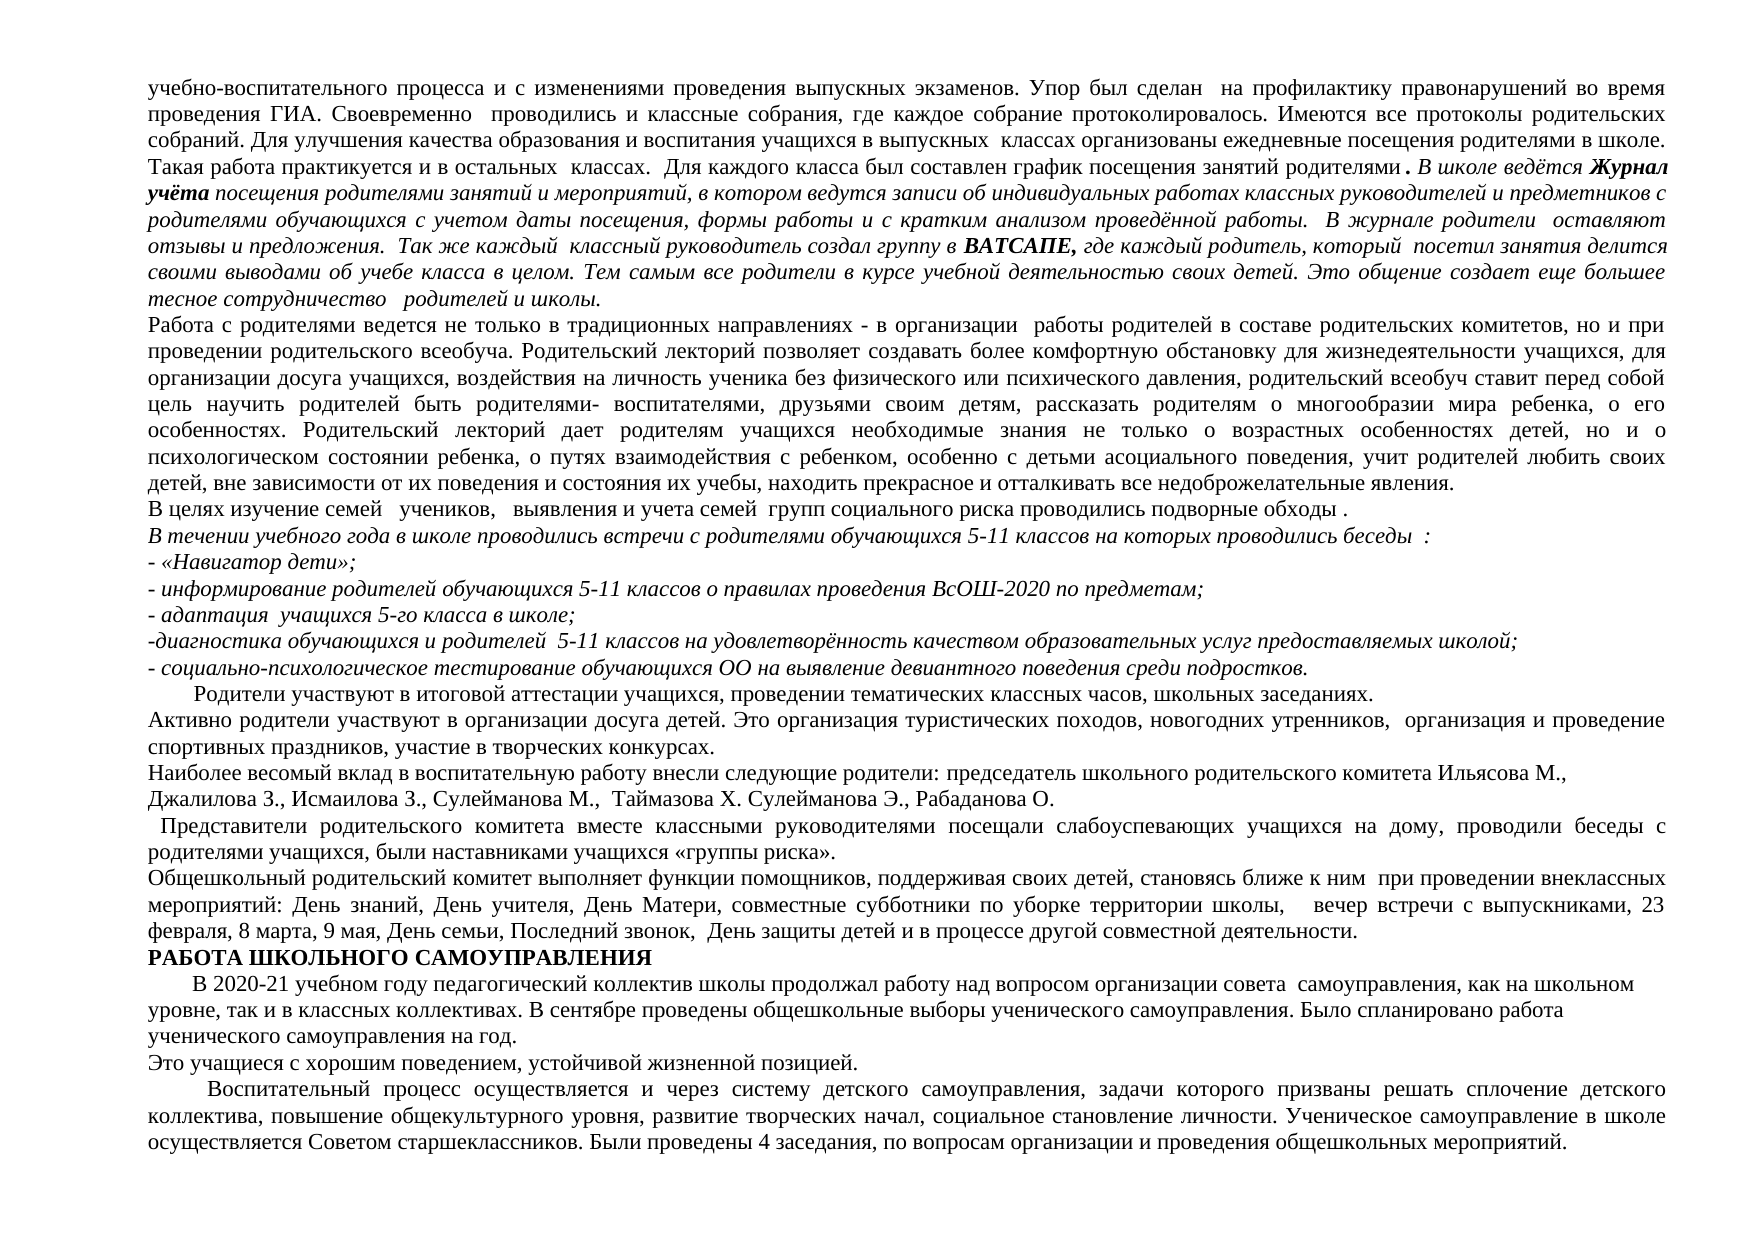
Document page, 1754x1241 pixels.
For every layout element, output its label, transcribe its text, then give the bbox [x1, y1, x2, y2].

text В течении учебного года в школе проводились встречи с родителями обучающихся 5-11 классов на которых проводились беседы : [148, 522, 1668, 548]
subtitle Воспитательный процесс осуществляется и через систему детского самоуправления, задачи которого призваны решать сплочение детского коллектива, повышение общекультурного уровня, развитие творческих начал, социальное становление личности. Ученическое самоуправление в школе осуществляется Советом старшеклассников. Были проведены 4 заседания, по вопросам организации и проведения общешкольных мероприятий. [148, 1075, 1668, 1154]
text Общешкольный родительский комитет выполняет функции помощников, поддерживая своих детей, становясь ближе к ним при проведении внеклассных мероприятий: День знаний, День учителя, День Матери, совместные субботники по уборке территории школы, вечер встречи с выпускниками, 23 февраля, 8 марта, 9 мая, День семьи, Последний звонок, День защиты детей и в процессе другой совместной деятельности. [148, 864, 1668, 943]
text - социально-психологическое тестирование обучающихся ОО на выявление девиантного поведения среди подростков. [148, 654, 1668, 680]
subtitle РАБОТА ШКОЛЬНОГО САМОУПРАВЛЕНИЯ [148, 943, 1668, 970]
text Наиболее весомый вклад в воспитательную работу внесли следующие родители: председатель школьного родительского комитета Ильясова М., Джалилова З., Исмаилова З., Сулейманова М., Таймазова Х. Сулейманова Э., Рабаданова О. [148, 759, 1668, 812]
text В целях изучение семей учеников, выявления и учета семей групп социального риска проводились подворные обходы . [148, 496, 1668, 522]
subtitle В 2020-21 учебном году педагогический коллектив школы продолжал работу над вопросом организации совета самоуправления, как на школьном уровне, так и в классных коллективах. В сентябре проведены общешкольные выборы ученического самоуправления. Было спланировано работа ученического самоуправления на год. Это учащиеся с хорошим поведением, устойчивой жизненной позицией. [148, 970, 1668, 1075]
text - информирование родителей обучающихся 5-11 классов о правилах проведения ВсОШ-2020 по предметам; [148, 574, 1668, 601]
text Работа с родителями ведется не только в традиционных направлениях - в организации работы родителей в составе родительских комитетов, но и при проведении родительского всеобуча. Родительский лекторий позволяет создавать более комфортную обстановку для жизнедеятельности учащихся, для организации досуга учащихся, воздействия на личность ученика без физического или психического давления, родительский всеобуч ставит перед собой цель научить родителей быть родителями- воспитателями, друзьями своим детям, рассказать родителям о многообразии мира ребенка, о его особенностях. Родительский лекторий дает родителям учащихся необходимые знания не только о возрастных особенностях детей, но и о психологическом состоянии ребенка, о путях взаимодействия с ребенком, особенно с детьми асоциального поведения, учит родителей любить своих детей, вне зависимости от их поведения и состояния их учебы, находить прекрасное и отталкивать все недоброжелательные явления. [148, 311, 1668, 496]
text - адаптация учащихся 5-го класса в школе; [148, 601, 1668, 627]
text Родители участвуют в итоговой аттестации учащихся, проведении тематических классных часов, школьных заседаниях. [148, 680, 1668, 706]
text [148, 74, 1668, 311]
text Представители родительского комитета вместе классными руководителями посещали слабоуспевающих учащихся на дому, проводили беседы с родителями учащихся, были наставниками учащихся «группы риска». [148, 812, 1668, 864]
text -диагностика обучающихся и родителей 5-11 классов на удовлетворённость качеством образовательных услуг предоставляемых школой; [148, 627, 1668, 654]
text - «Навигатор дети»; [148, 548, 1668, 574]
text Активно родители участвуют в организации досуга детей. Это организация туристических походов, новогодних утренников, организация и проведение спортивных праздников, участие в творческих конкурсах. [148, 706, 1668, 759]
